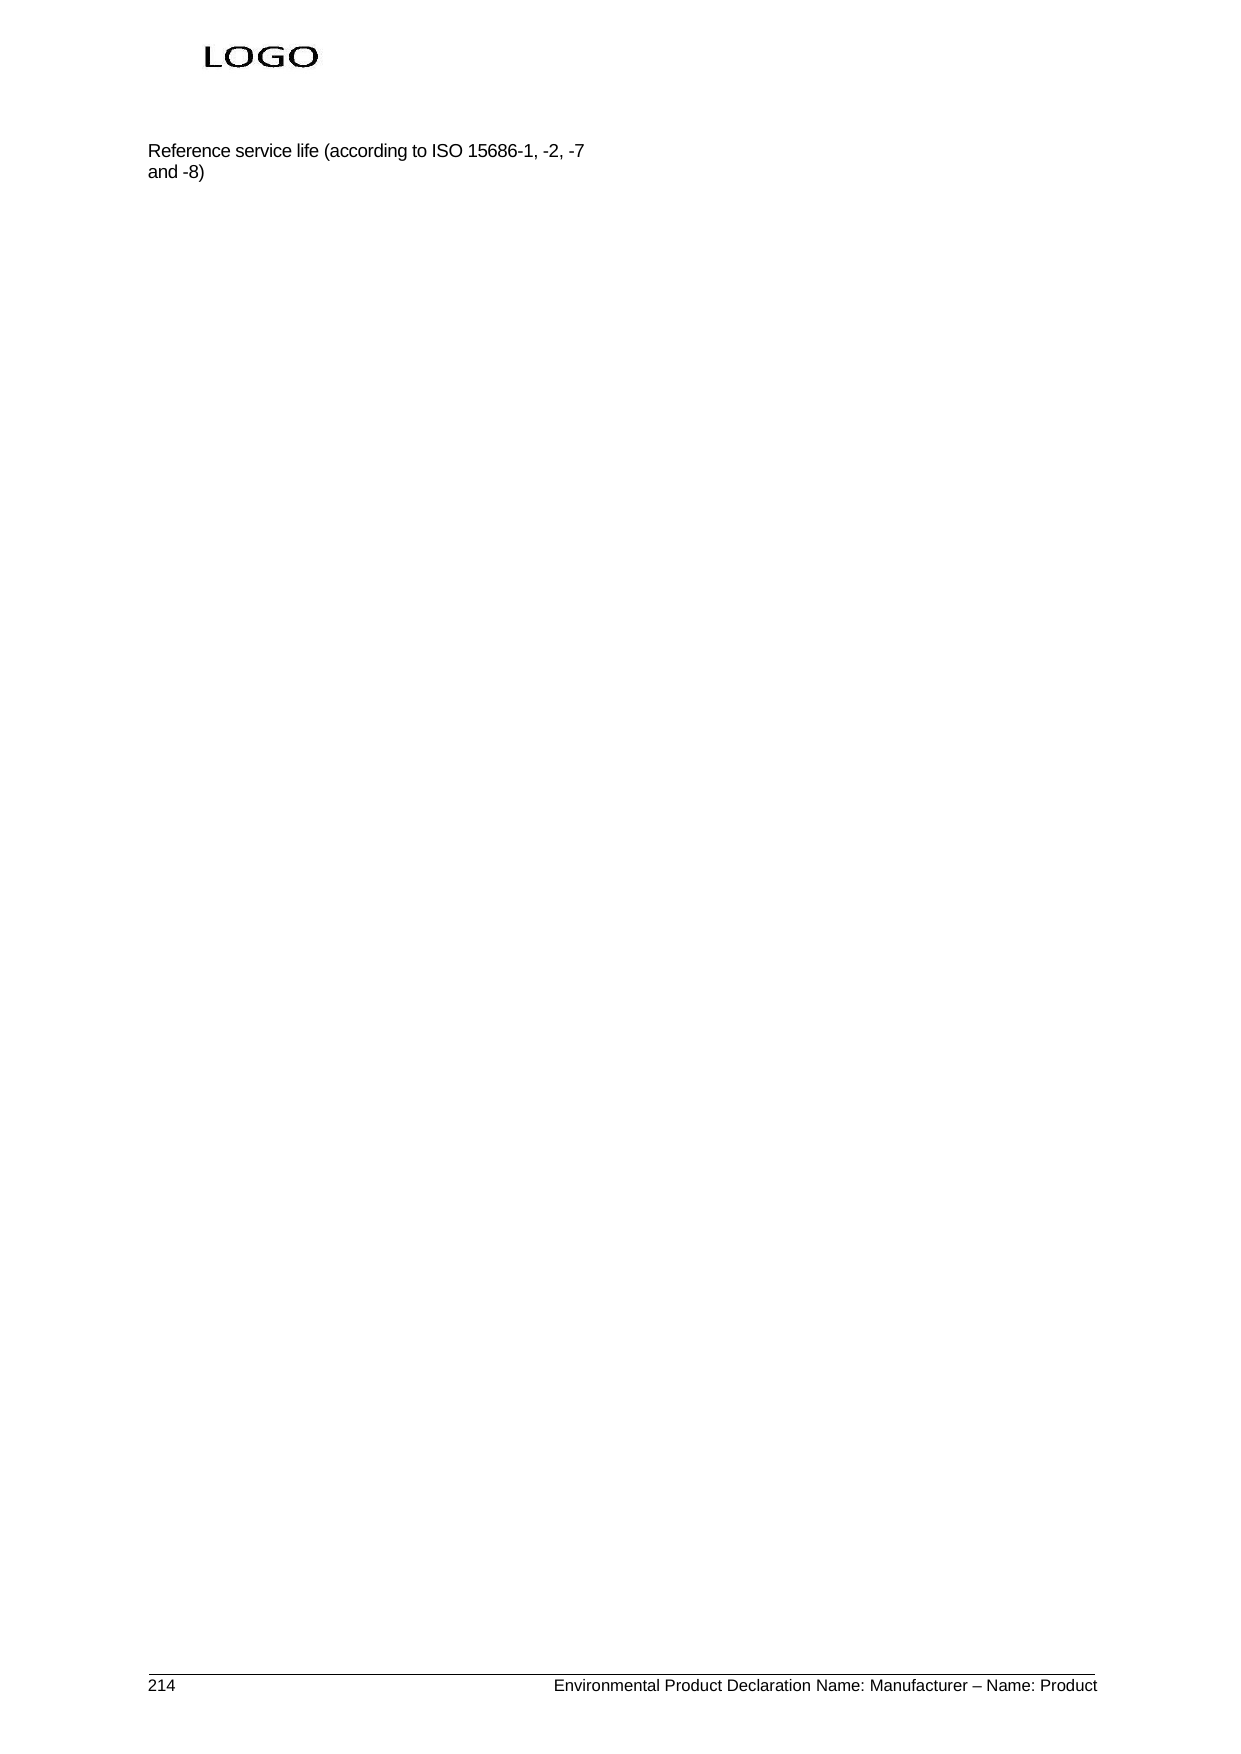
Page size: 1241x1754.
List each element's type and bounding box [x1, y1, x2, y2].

picture [148, 13, 623, 102]
